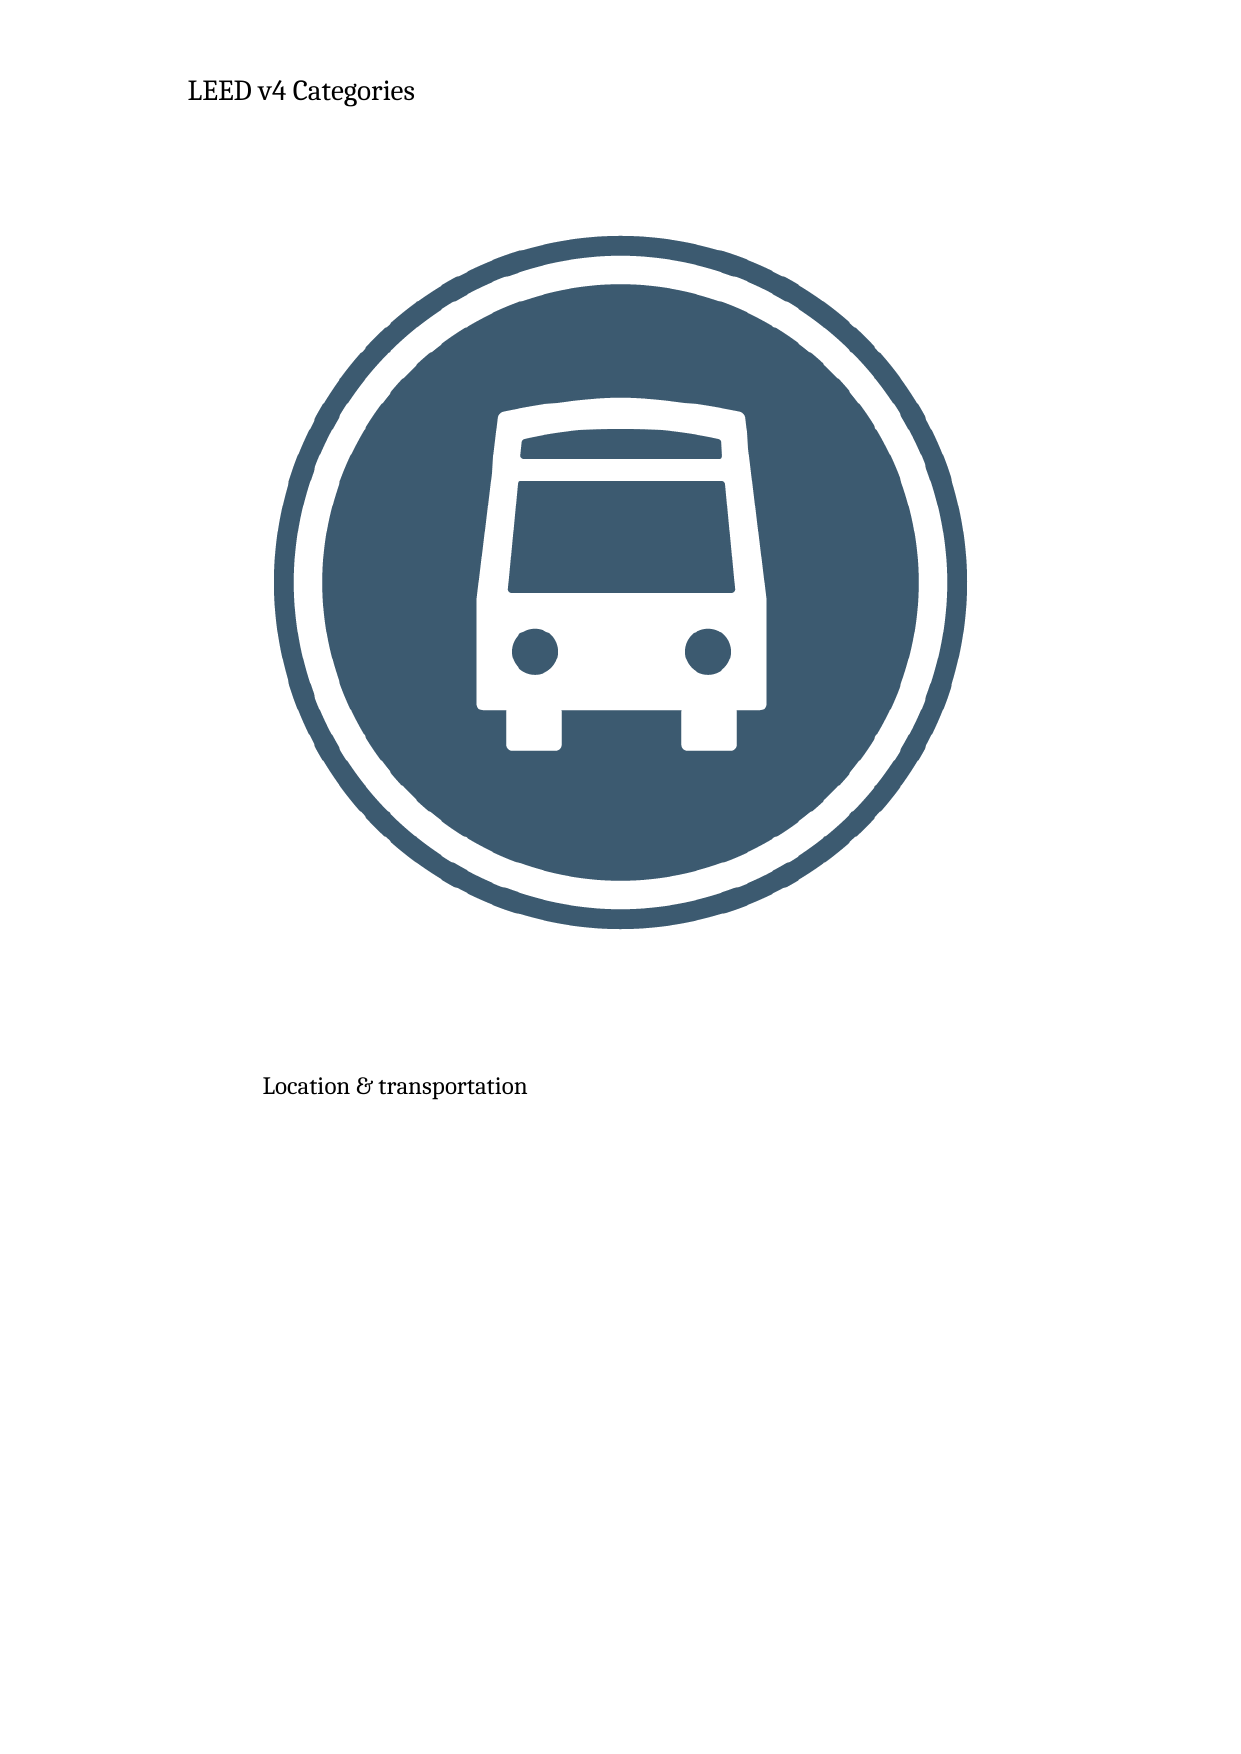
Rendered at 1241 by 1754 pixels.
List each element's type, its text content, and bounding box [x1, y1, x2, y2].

picture [187, 150, 1053, 1015]
text Location & transportation [187, 1072, 1053, 1101]
